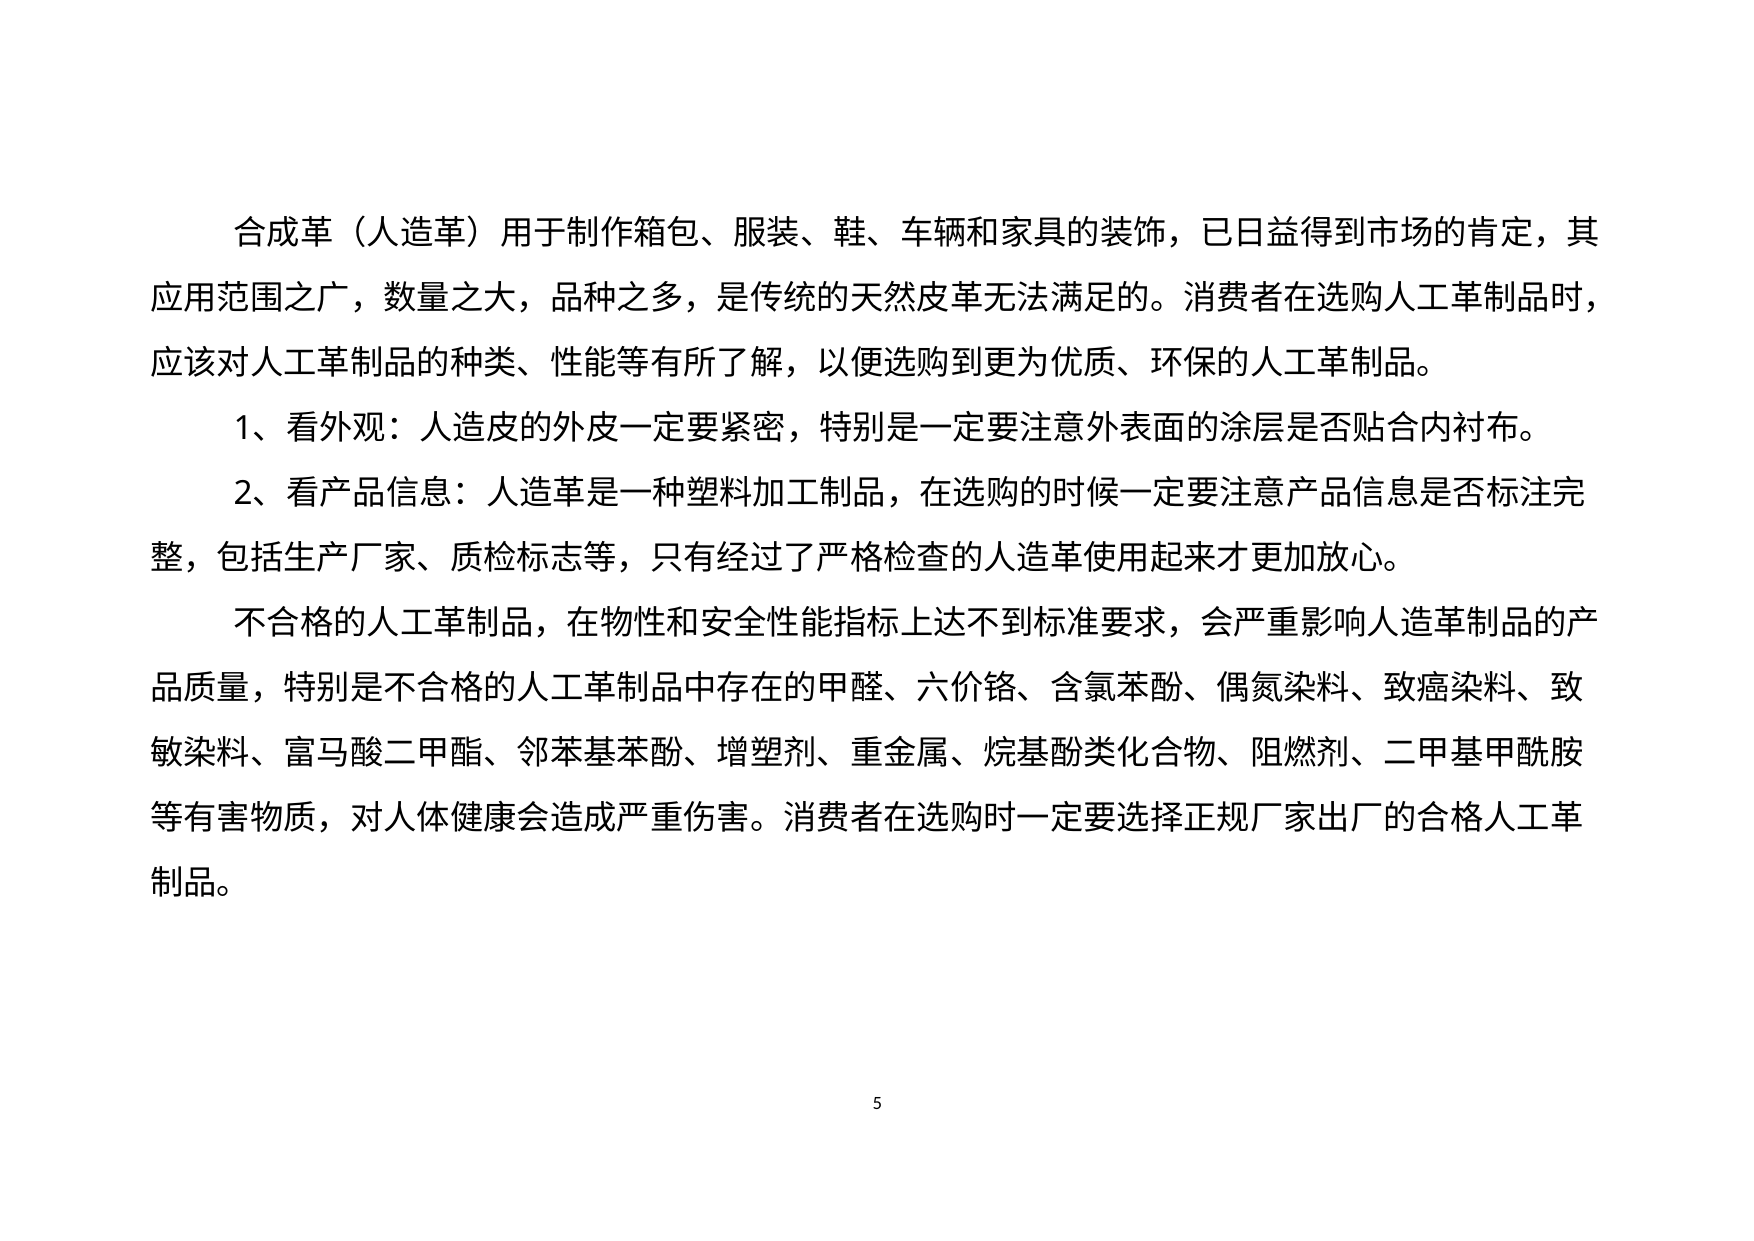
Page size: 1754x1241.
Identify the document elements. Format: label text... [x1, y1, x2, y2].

text 不合格的人工革制品，在物性和安全性能指标上达不到标准要求，会严重影响人造革制品的产品质量，特别是不合格的人工革制品中存在的甲醛、六价铬、含氯苯酚、偶氮染料、致癌染料、致敏染料、富马酸二甲酯、邻苯基苯酚、增塑剂、重金属、烷基酚类化合物、阻燃剂、二甲基甲酰胺等有害物质，对人体健康会造成严重伤害。消费者在选购时一定要选择正规厂家出厂的合格人工革制品。 [150, 588, 1604, 913]
text 合成革（人造革）用于制作箱包、服装、鞋、车辆和家具的装饰，已日益得到市场的肯定，其应用范围之广，数量之大，品种之多，是传统的天然皮革无法满足的。消费者在选购人工革制品时，应该对人工革制品的种类、性能等有所了解，以便选购到更为优质、环保的人工革制品。 [150, 198, 1604, 393]
text 1、看外观：人造皮的外皮一定要紧密，特别是一定要注意外表面的涂层是否贴合内衬布。 [150, 393, 1604, 458]
text 2、看产品信息：人造革是一种塑料加工制品，在选购的时候一定要注意产品信息是否标注完整，包括生产厂家、质检标志等，只有经过了严格检查的人造革使用起来才更加放心。 [150, 458, 1604, 588]
